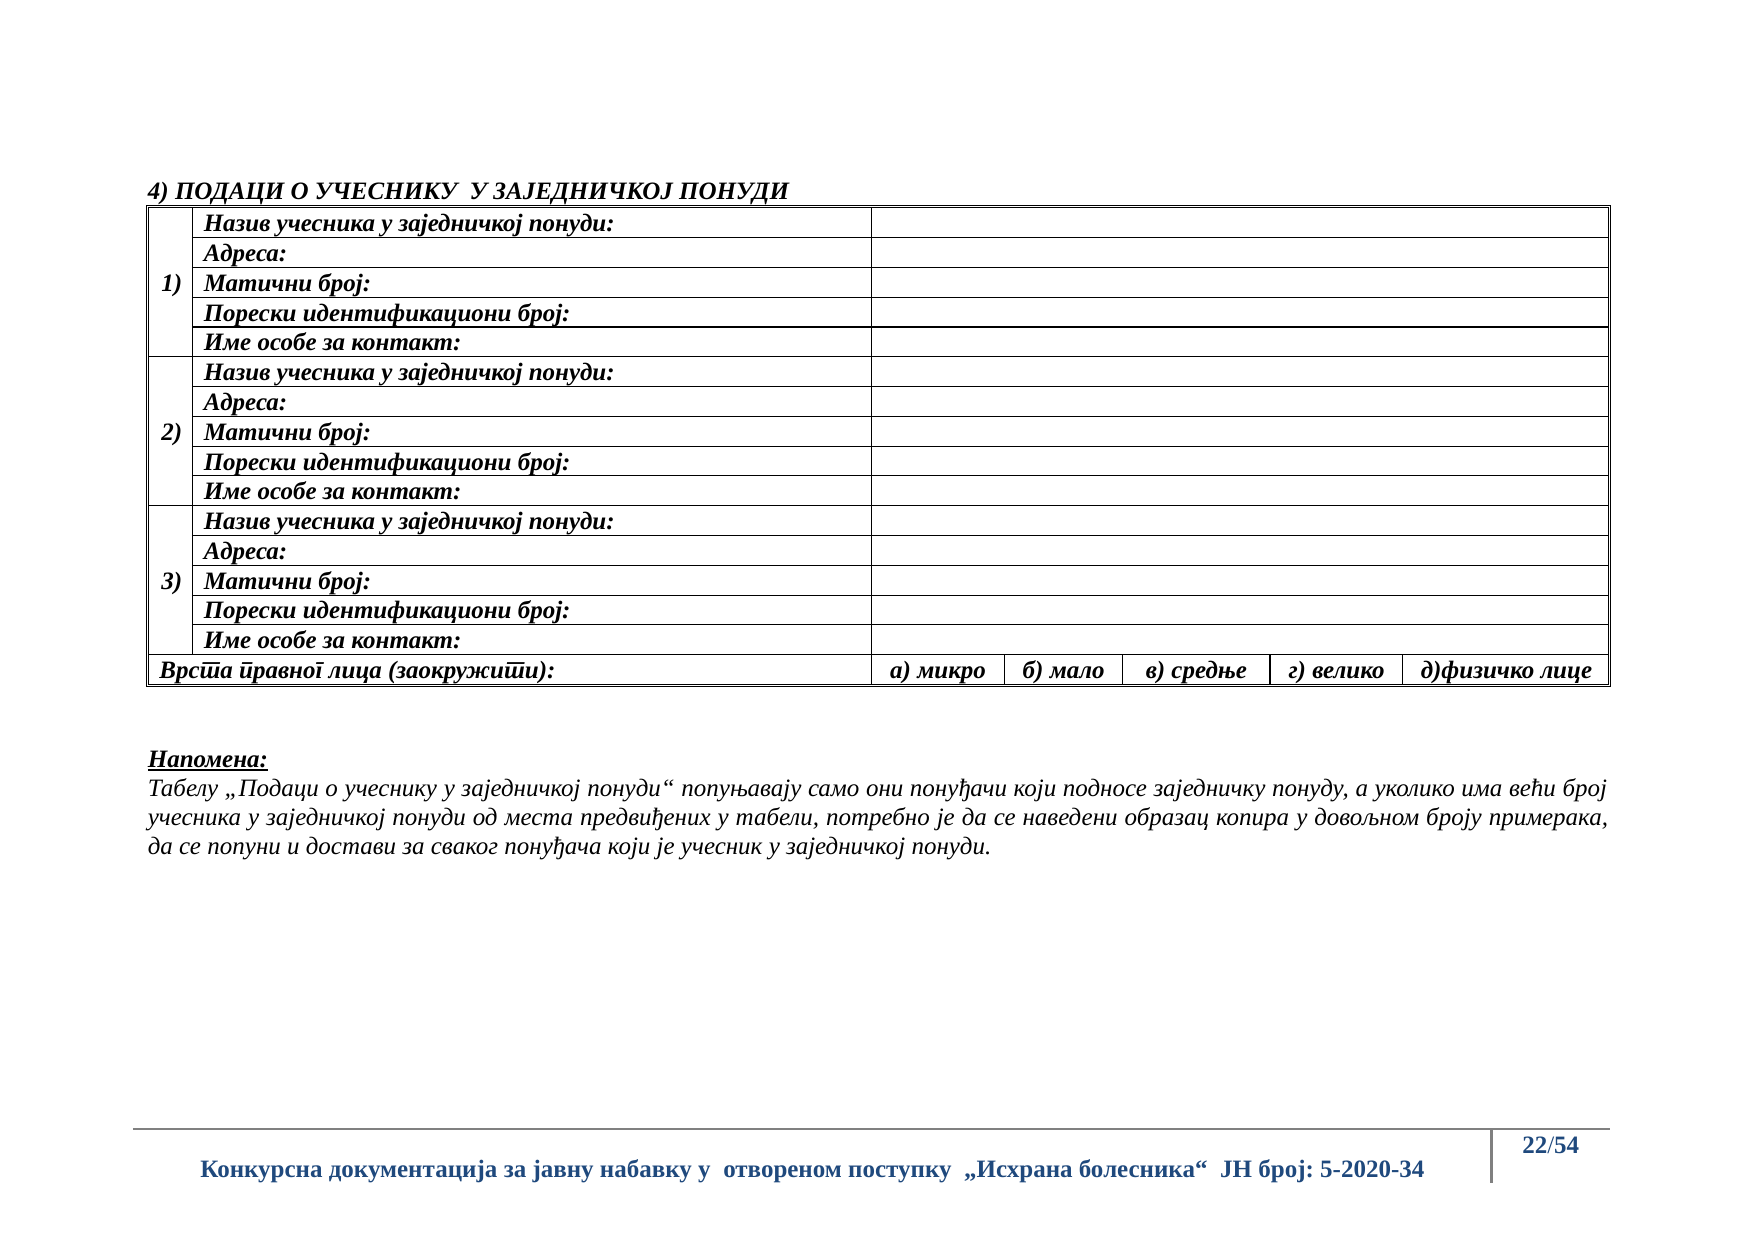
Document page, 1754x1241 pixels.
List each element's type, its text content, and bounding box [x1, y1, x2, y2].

table_cell Адреса: [193, 238, 871, 267]
table_cell Матични број: [193, 566, 871, 594]
table_cell в) средње [1123, 655, 1269, 684]
table_cell б) мало [1005, 655, 1122, 684]
table_cell Врста правног лица (заокружити): [149, 655, 871, 684]
table_cell Име особе за контакт: [193, 476, 871, 505]
table_header Назив учесника у заједничкој понуди: [193, 208, 871, 237]
table_cell [872, 387, 1608, 416]
table_cell 2) [149, 357, 192, 505]
table_cell г) велико [1271, 655, 1402, 684]
table_cell [872, 625, 1608, 654]
table_cell [872, 596, 1608, 624]
table_cell Адреса: [193, 536, 871, 565]
table_header [872, 208, 1608, 237]
table_cell [872, 357, 1608, 386]
table_cell 3) [149, 506, 192, 654]
table_cell Матични број: [193, 417, 871, 446]
table_cell [872, 536, 1608, 565]
table_cell [872, 238, 1608, 267]
text Напомена: [148, 744, 1609, 773]
text Табелу „Подаци о учеснику у заједничкој понуди“ попуњавају само они понуђачи који подносе заједничку понуду, а уколико има већи број учесника у заједничкој понуди од места предвиђених у табели, потребно је да се наведени образац копира у довољном броју примерака, да се попуни и достави за сваког понуђача који је учесник у заједничкој понуди. [148, 773, 1609, 859]
table_cell Матични број: [193, 268, 871, 297]
table_cell Име особе за контакт: [193, 625, 871, 654]
table_cell Порески идентификациони број: [193, 447, 871, 475]
table_cell Адреса: [193, 387, 871, 416]
table_cell [872, 447, 1608, 475]
table_cell [872, 328, 1608, 356]
table_cell Порески идентификациони број: [193, 596, 871, 624]
text 4) ПОДАЦИ О УЧЕСНИКУ У ЗАЈЕДНИЧКОЈ ПОНУДИ [148, 176, 1609, 205]
table_cell д)физичко лице [1403, 655, 1608, 684]
table_cell [872, 566, 1608, 594]
table_cell [872, 506, 1608, 535]
table_cell [872, 298, 1608, 326]
table_cell Име особе за контакт: [193, 328, 871, 356]
table_cell Назив учесника у заједничкој понуди: [193, 357, 871, 386]
table_cell Назив учесника у заједничкој понуди: [193, 506, 871, 535]
table_cell [872, 268, 1608, 297]
table_cell а) микро [872, 655, 1004, 684]
table_cell [872, 417, 1608, 446]
table_cell Порески идентификациони број: [193, 298, 871, 326]
table_cell [872, 476, 1608, 505]
table_header 1) [149, 208, 192, 356]
